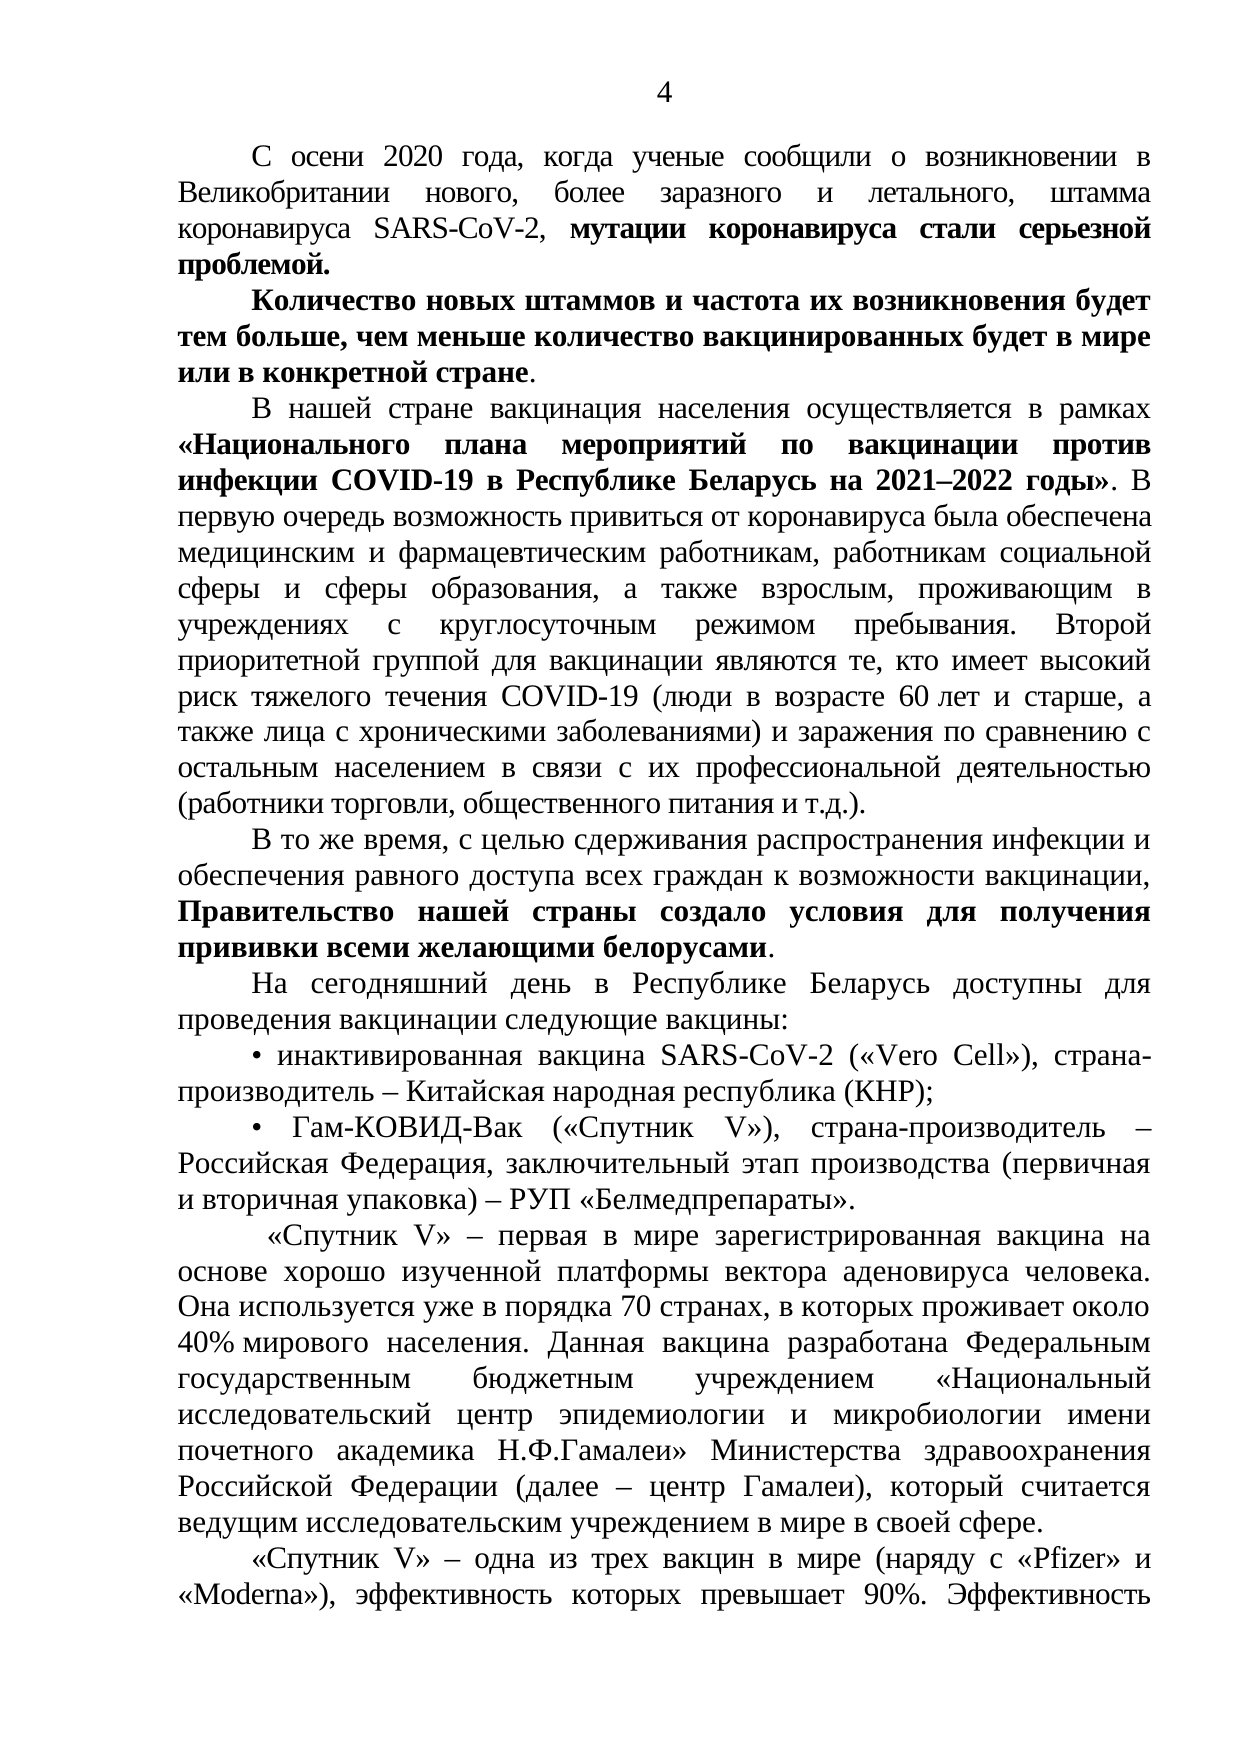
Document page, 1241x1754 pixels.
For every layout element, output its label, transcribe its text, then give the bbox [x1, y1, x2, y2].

text В то же время, с целью сдерживания распространения инфекции и обеспечения равного доступа всех граждан к возможности вакцинации, Правительство нашей страны создало условия для получения прививки всеми желающими белорусами. [177, 821, 1152, 964]
text «Спутник V» – первая в мире зарегистрированная вакцина на основе хорошо изученной платформы вектора аденовируса человека. Она используется уже в порядка 70 странах, в которых проживает около 40% мирового населения. Данная вакцина разработана Федеральным государственным бюджетным учреждением «Национальный исследовательский центр эпидемиологии и микробиологии имени почетного академика Н.Ф.Гамалеи» Министерства здравоохранения Российской Федерации (далее – центр Гамалеи), который считается ведущим исследовательским учреждением в мире в своей сфере. [177, 1216, 1152, 1539]
text Количество новых штаммов и частота их возникновения будет тем больше, чем меньше количество вакцинированных будет в мире или в конкретной стране. [177, 281, 1152, 389]
text В нашей стране вакцинация населения осуществляется в рамках «Национального плана мероприятий по вакцинации против инфекции COVID-19 в Республике Беларусь на 2021–2022 годы». В первую очередь возможность привиться от коронавируса была обеспечена медицинским и фармацевтическим работникам, работникам социальной сферы и сферы образования, а также взрослым, проживающим в учреждениях с круглосуточным режимом пребывания. Второй приоритетной группой для вакцинации являются те, кто имеет высокий риск тяжелого течения COVID-19 (люди в возрасте 60 лет и старше, а также лица с хроническими заболеваниями) и заражения по сравнению с остальным населением в связи с их профессиональной деятельностью (работники торговли, общественного питания и т.д.). [177, 389, 1152, 821]
text На сегодняшний день в Республике Беларусь доступны для проведения вакцинации следующие вакцины: [177, 964, 1152, 1036]
text • Гам-КОВИД-Вак («Спутник V»), страна-производитель – Российская Федерация, заключительный этап производства (первичная и вторичная упаковка) – РУП «Белмедпрепараты». [177, 1108, 1152, 1216]
text • инактивированная вакцина SARS-CoV-2 («Vero Cell»), страна-производитель – Китайская народная республика (КНР); [177, 1036, 1152, 1108]
text С осени 2020 года, когда ученые сообщили о возникновении в Великобритании нового, более заразного и летального, штамма коронавируса SARS-CoV-2, мутации коронавируса стали серьезной проблемой. [177, 138, 1152, 281]
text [177, 1539, 1152, 1611]
